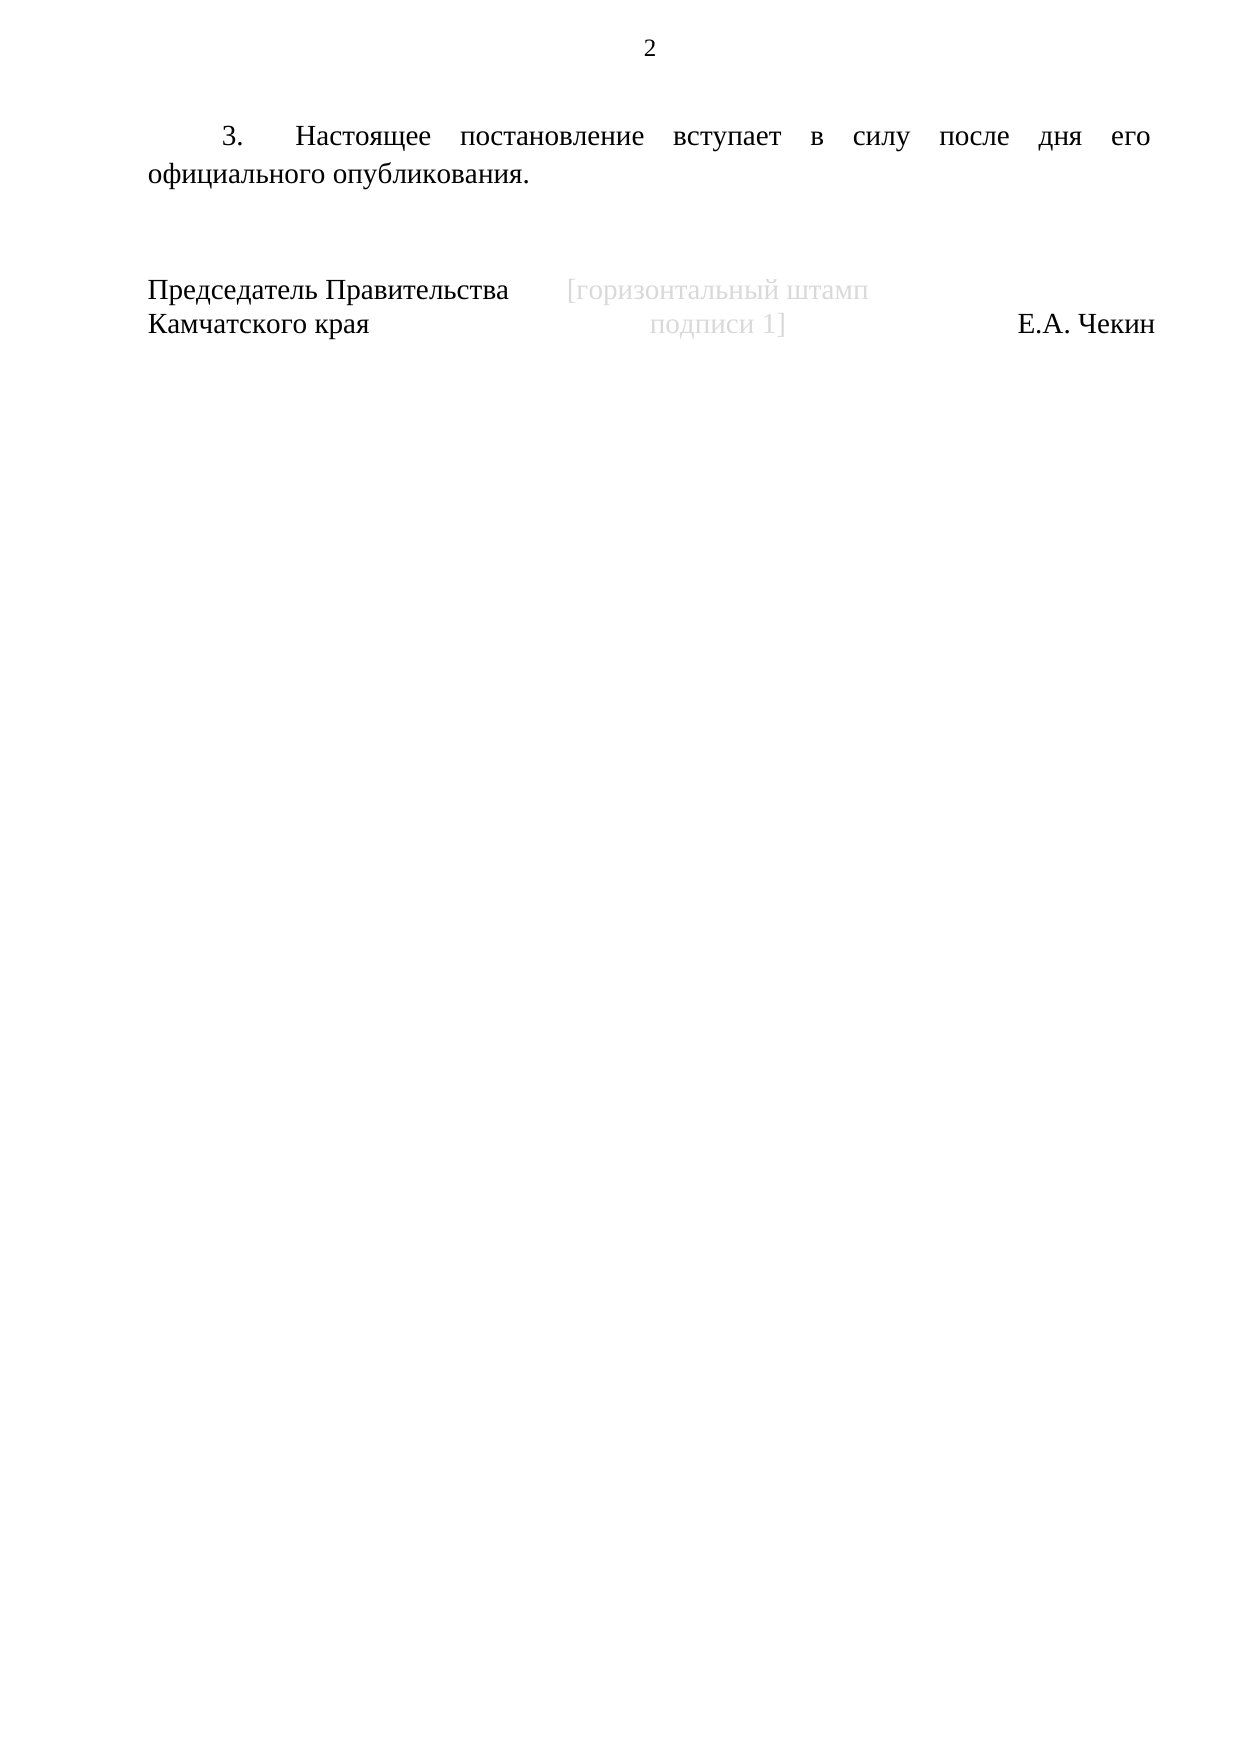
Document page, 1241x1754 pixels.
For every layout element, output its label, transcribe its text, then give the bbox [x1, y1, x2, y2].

table_header Е.А. Чекин [889, 272, 1166, 376]
table_header [горизонтальный штамп подписи 1] [535, 272, 889, 376]
table_header Председатель Правительства Камчатского края [148, 272, 534, 376]
list Настоящее постановление вступает в силу после дня его официального опубликования. [148, 118, 1152, 190]
